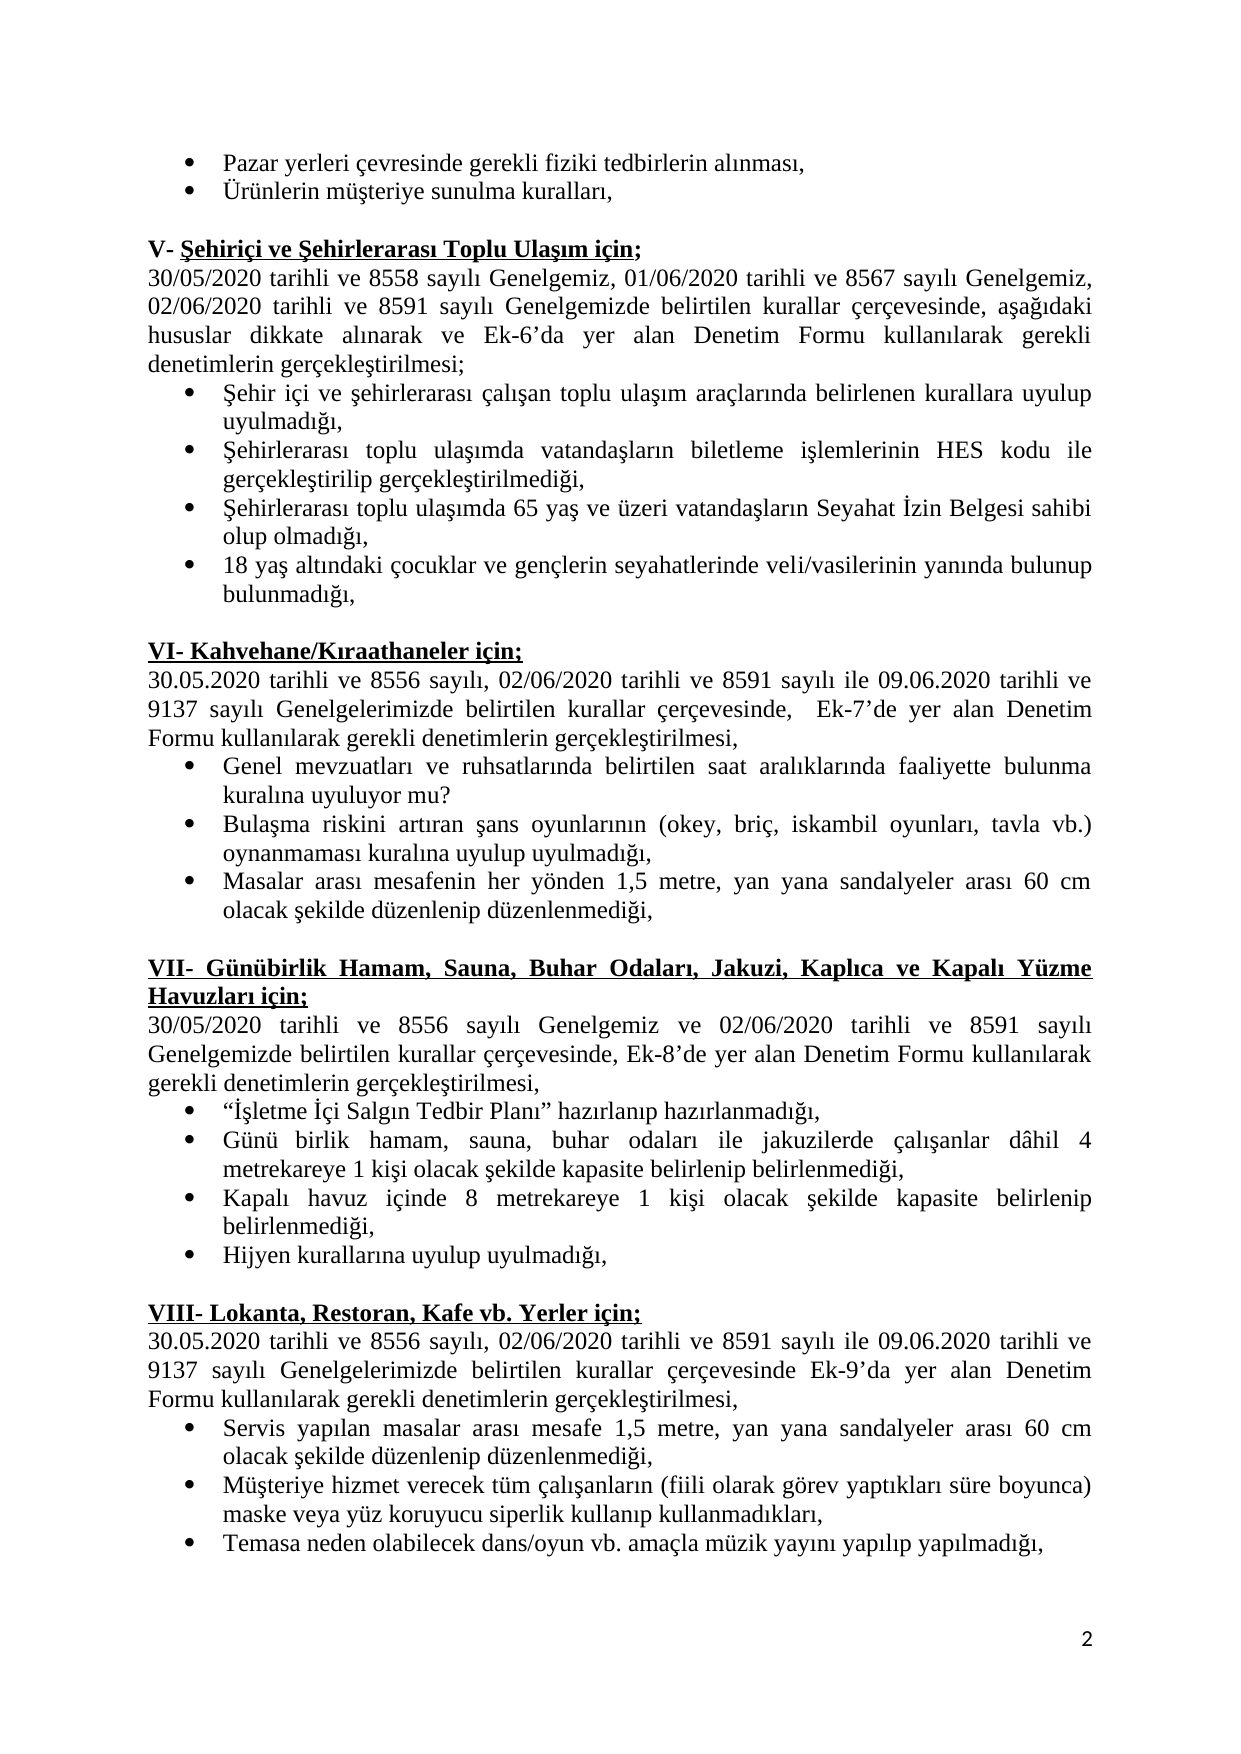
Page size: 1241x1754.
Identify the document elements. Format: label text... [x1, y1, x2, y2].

list Müşteriye hizmet verecek tüm çalışanların (fiili olarak görev yaptıkları süre boyunca) maske veya yüz koruyucu siperlik kullanıp kullanmadıkları, [185, 1470, 1093, 1528]
text 30/05/2020 tarihli ve 8556 sayılı Genelgemiz ve 02/06/2020 tarihli ve 8591 sayılı Genelgemizde belirtilen kurallar çerçevesinde, Ek-8’de yer alan Denetim Formu kullanılarak gerekli denetimlerin gerçekleştirilmesi, [148, 1010, 1093, 1096]
text 30.05.2020 tarihli ve 8556 sayılı, 02/06/2020 tarihli ve 8591 sayılı ile 09.06.2020 tarihli ve 9137 sayılı Genelgelerimizde belirtilen kurallar çerçevesinde Ek-9’da yer alan Denetim Formu kullanılarak gerekli denetimlerin gerçekleştirilmesi, [148, 1326, 1093, 1413]
text VIII- Lokanta, Restoran, Kafe vb. Yerler için; [148, 1298, 1093, 1326]
list Pazar yerleri çevresinde gerekli fiziki tedbirlerin alınması, [185, 148, 1093, 176]
text 30/05/2020 tarihli ve 8558 sayılı Genelgemiz, 01/06/2020 tarihli ve 8567 sayılı Genelgemiz, 02/06/2020 tarihli ve 8591 sayılı Genelgemizde belirtilen kurallar çerçevesinde, aşağıdaki hususlar dikkate alınarak ve Ek-6’da yer alan Denetim Formu kullanılarak gerekli denetimlerin gerçekleştirilmesi; [148, 263, 1093, 378]
text 30.05.2020 tarihli ve 8556 sayılı, 02/06/2020 tarihli ve 8591 sayılı ile 09.06.2020 tarihli ve 9137 sayılı Genelgelerimizde belirtilen kurallar çerçevesinde, Ek-7’de yer alan Denetim Formu kullanılarak gerekli denetimlerin gerçekleştirilmesi, [148, 665, 1093, 751]
text VII- Günübirlik Hamam, Sauna, Buhar Odaları, Jakuzi, Kaplıca ve Kapalı Yüzme Havuzları için; [148, 953, 1093, 978]
list Şehirlerarası toplu ulaşımda vatandaşların biletleme işlemlerinin HES kodu ile gerçekleştirilip gerçekleştirilmediği, [185, 435, 1093, 493]
list Şehirlerarası toplu ulaşımda 65 yaş ve üzeri vatandaşların Seyahat İzin Belgesi sahibi olup olmadığı, [185, 493, 1093, 550]
list Bulaşma riskini artıran şans oyunlarının (okey, briç, iskambil oyunları, tavla vb.) oynanmaması kuralına uyulup uyulmadığı, [185, 809, 1093, 866]
text VI- Kahvehane/Kıraathaneler için; [148, 636, 1093, 665]
list Hijyen kurallarına uyulup uyulmadığı, [185, 1240, 1093, 1269]
list Temasa neden olabilecek dans/oyun vb. amaçla müzik yayını yapılıp yapılmadığı, [185, 1528, 1093, 1556]
list Kapalı havuz içinde 8 metrekareye 1 kişi olacak şekilde kapasite belirlenip belirlenmediği, [185, 1183, 1093, 1240]
list 18 yaş altındaki çocuklar ve gençlerin seyahatlerinde veli/vasilerinin yanında bulunup bulunmadığı, [185, 550, 1093, 608]
list Servis yapılan masalar arası mesafe 1,5 metre, yan yana sandalyeler arası 60 cm olacak şekilde düzenlenip düzenlenmediği, [185, 1413, 1093, 1470]
text V- Şehiriçi ve Şehirlerarası Toplu Ulaşım için; [148, 234, 1093, 263]
list Genel mevzuatları ve ruhsatlarında belirtilen saat aralıklarında faaliyette bulunma kuralına uyuluyor mu? [185, 751, 1093, 809]
list Ürünlerin müşteriye sunulma kuralları, [185, 176, 1093, 205]
list “İşletme İçi Salgın Tedbir Planı” hazırlanıp hazırlanmadığı, [185, 1096, 1093, 1125]
text VII- Günübirlik Hamam, Sauna, Buhar Odaları, Jakuzi, Kaplıca ve Kapalı Yüzme Havuzları için; [148, 979, 1093, 1010]
list Günü birlik hamam, sauna, buhar odaları ile jakuzilerde çalışanlar dâhil 4 metrekareye 1 kişi olacak şekilde kapasite belirlenip belirlenmediği, [185, 1125, 1093, 1183]
list Masalar arası mesafenin her yönden 1,5 metre, yan yana sandalyeler arası 60 cm olacak şekilde düzenlenip düzenlenmediği, [185, 866, 1093, 924]
list Şehir içi ve şehirlerarası çalışan toplu ulaşım araçlarında belirlenen kurallara uyulup uyulmadığı, [185, 378, 1093, 435]
